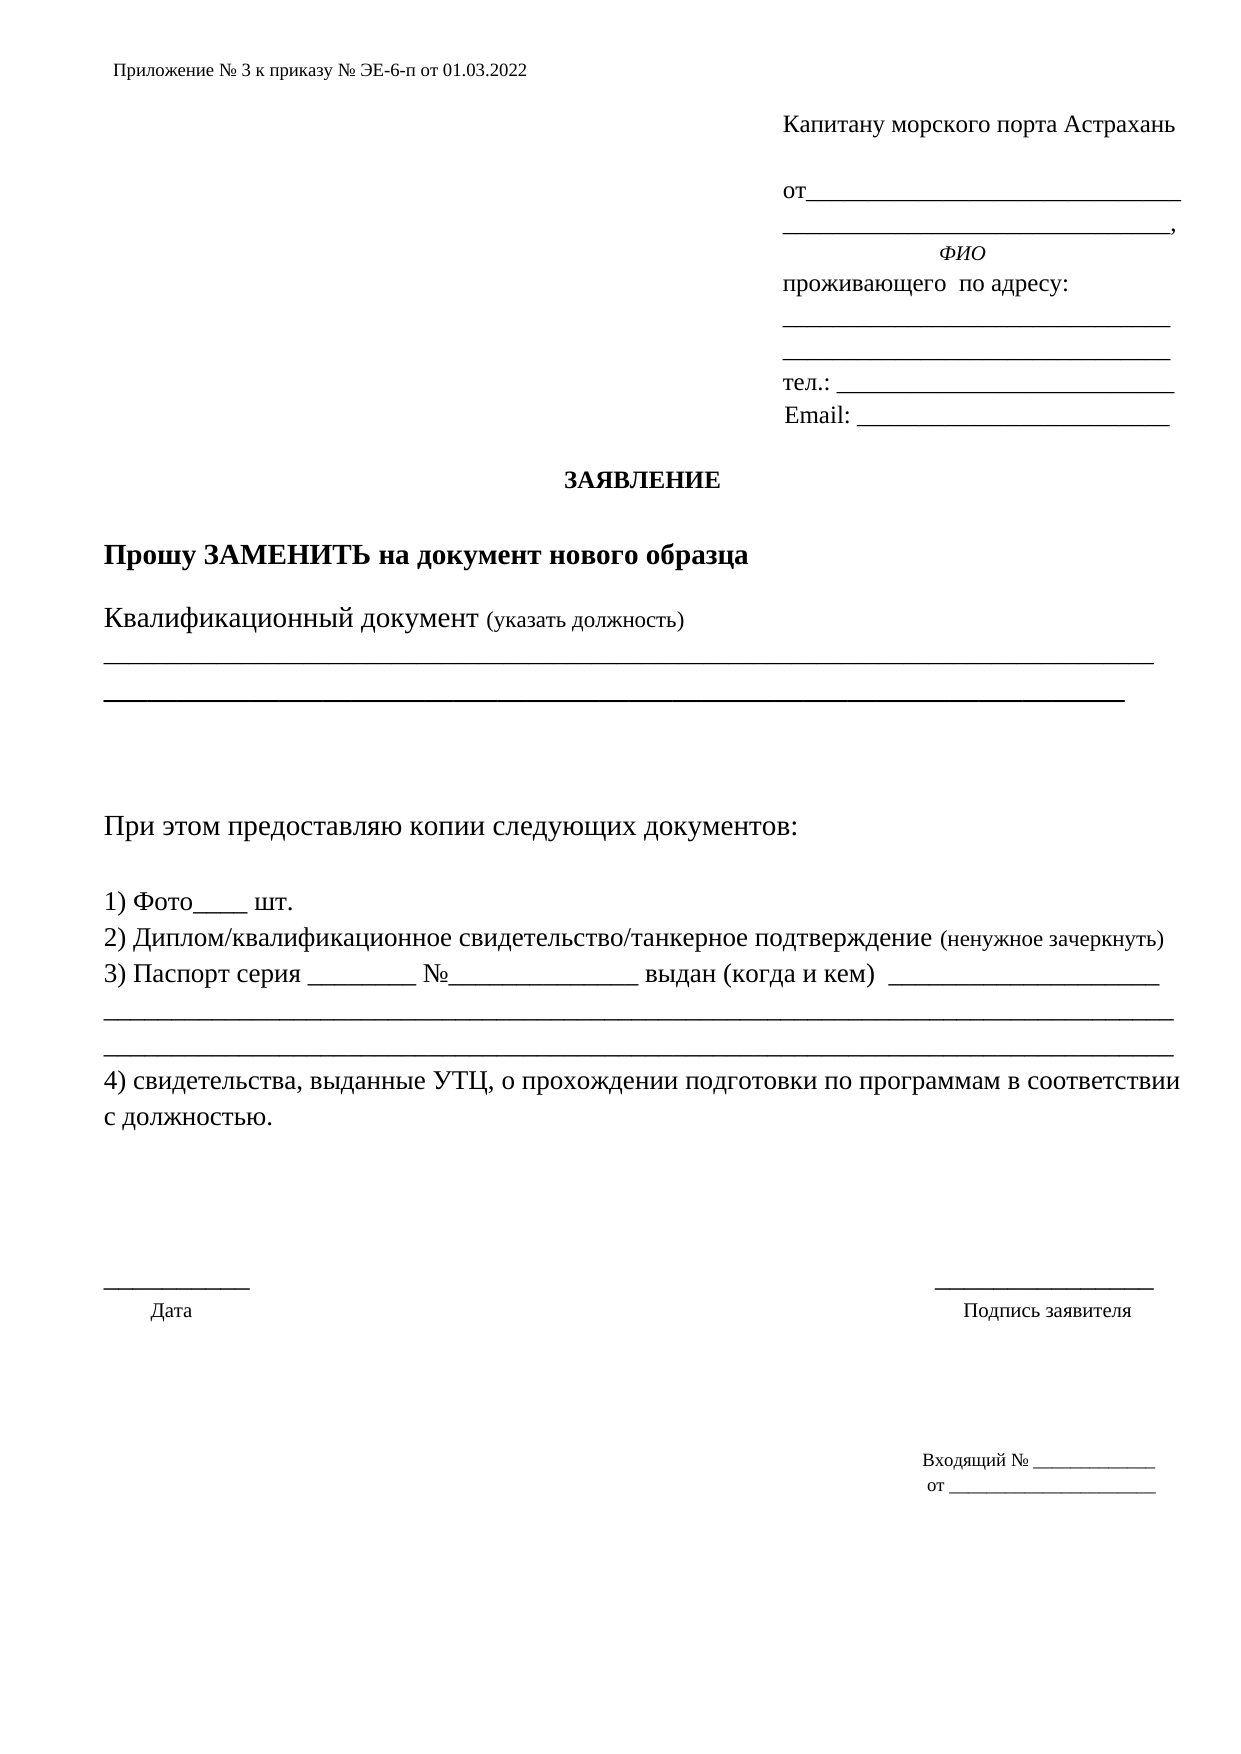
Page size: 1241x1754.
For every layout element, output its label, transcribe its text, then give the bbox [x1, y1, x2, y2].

text 3) Паспорт серия ________ №______________ выдан (когда и кем) ____________________ [103, 957, 1181, 988]
text 1) Фото____ шт. [103, 885, 1181, 916]
text Дата Подпись заявителя [103, 1298, 1181, 1322]
text ______________________________________________________________________________________________________________________________________________________________ [103, 992, 1181, 1059]
text тел.: ___________________________ [783, 367, 1181, 396]
text _______________________________ [783, 334, 1181, 363]
text Прошу ЗАМЕНИТЬ на документ нового образца [103, 537, 1181, 571]
text ЗАЯВЛЕНИЕ [103, 466, 1181, 494]
text от_____________________________________________________________, [783, 175, 1181, 236]
text от ______________________ [103, 1474, 1181, 1496]
text _______________________________ [783, 301, 1181, 330]
text Квалификационный документ (указать должность) ____________________________________________________________________________________ [103, 601, 1181, 667]
text ФИО [783, 241, 1181, 265]
text 2) Диплом/квалификационное свидетельство/танкерное подтверждение (ненужное зачеркнуть) [103, 921, 1181, 952]
text Приложение № 3 к приказу № ЭЕ-6-п от 01.03.2022 [103, 59, 1181, 81]
text 4) свидетельства, выданные УТЦ, о прохождении подготовки по программам в соответствии с должностью. [103, 1064, 1181, 1131]
text Входящий № _____________ [103, 1449, 1181, 1471]
text Капитану морского порта Астрахань [783, 109, 1181, 137]
text Email: _________________________ [103, 400, 1181, 429]
text При этом предоставляю копии следующих документов: [103, 808, 1181, 842]
text __________ _______________ [103, 1259, 1181, 1293]
text проживающего по адресу: [783, 268, 1181, 297]
text ______________________________________________________________________ [103, 671, 1181, 705]
